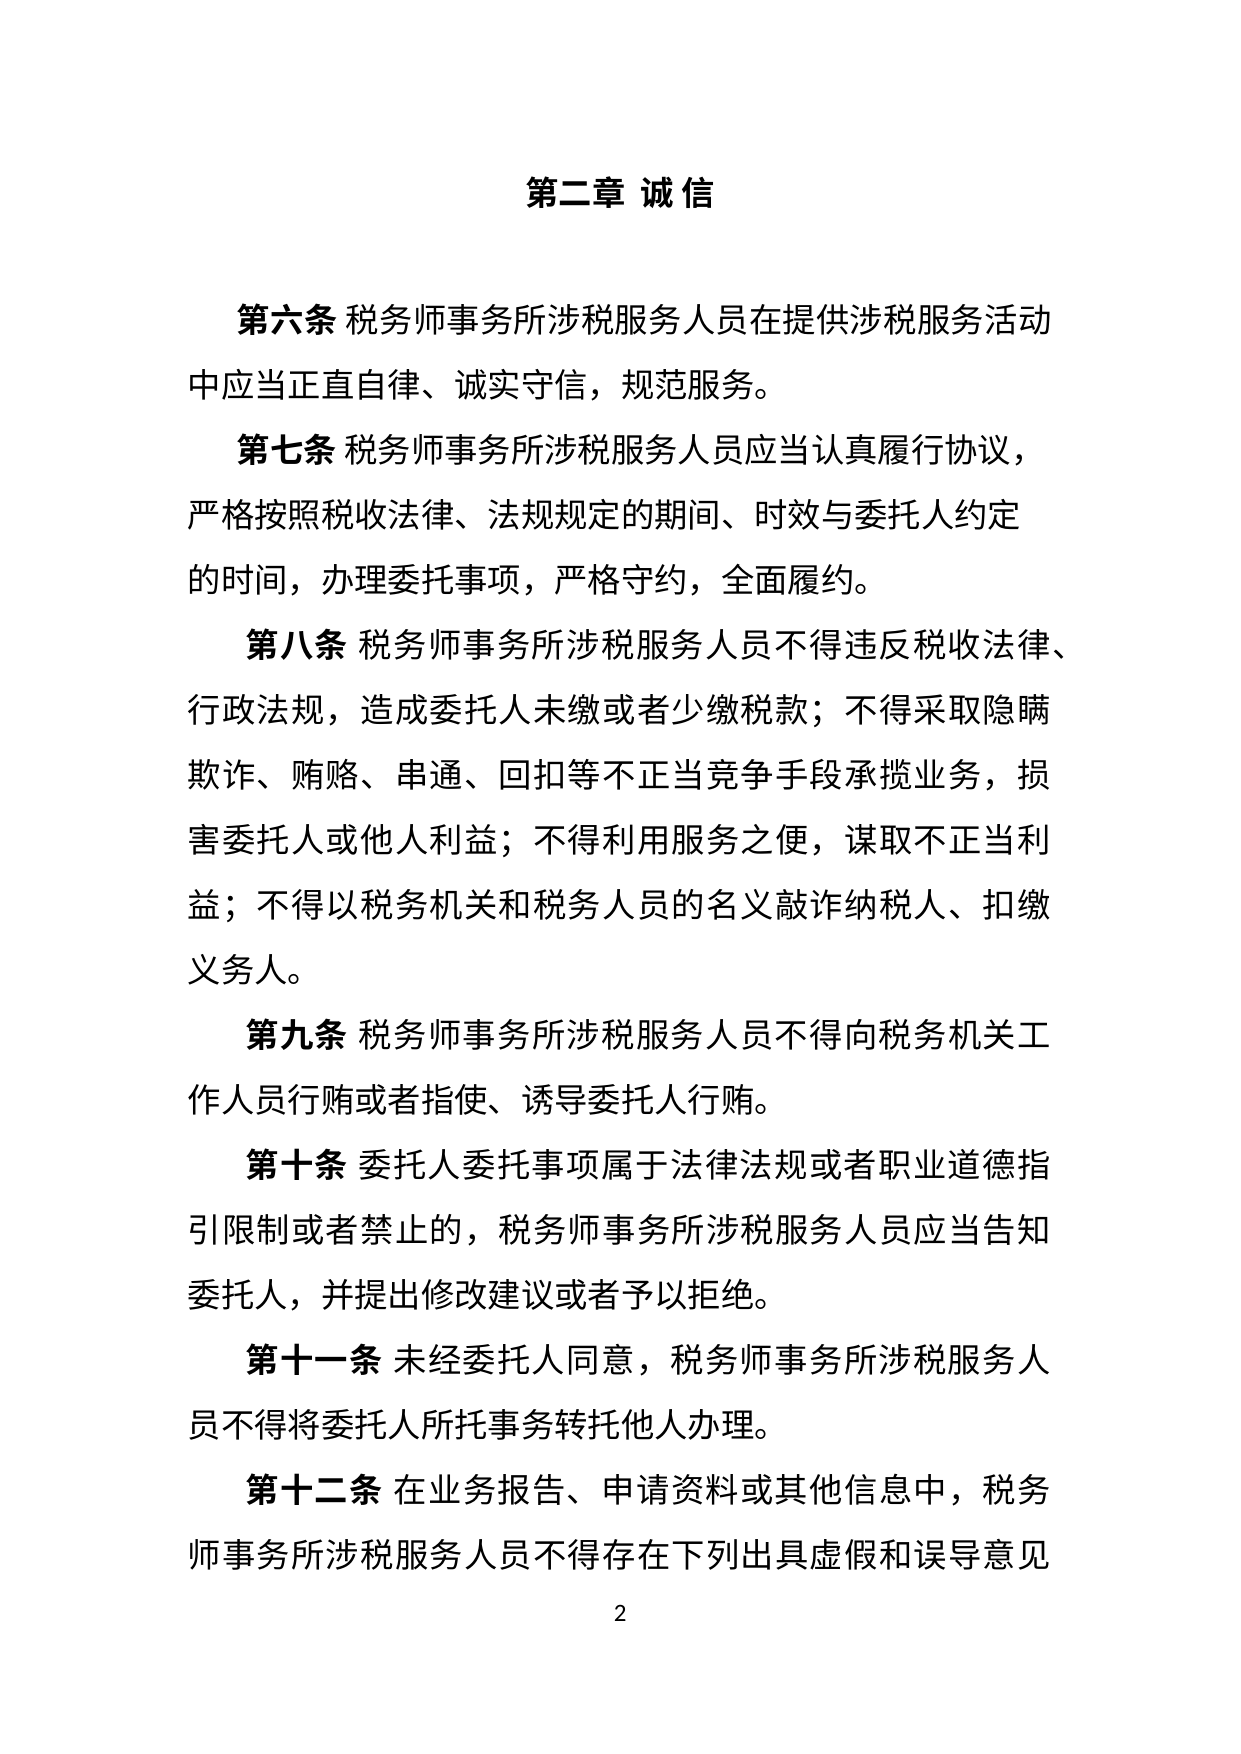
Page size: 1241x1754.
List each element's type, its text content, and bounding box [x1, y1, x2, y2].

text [187, 1456, 1053, 1586]
text 第六条 税务师事务所涉税服务人员在提供涉税服务活动中应当正直自律、诚实守信，规范服务。 [187, 286, 1053, 416]
text 第十一条 未经委托人同意，税务师事务所涉税服务人员不得将委托人所托事务转托他人办理。 [187, 1326, 1053, 1456]
text 第十条 委托人委托事项属于法律法规或者职业道德指引限制或者禁止的，税务师事务所涉税服务人员应当告知委托人，并提出修改建议或者予以拒绝。 [187, 1131, 1053, 1326]
text 第九条 税务师事务所涉税服务人员不得向税务机关工作人员行贿或者指使、诱导委托人行贿。 [187, 1001, 1053, 1131]
text 第七条 税务师事务所涉税服务人员应当认真履行协议，严格按照税收法律、法规规定的期间、时效与委托人约定的时间，办理委托事项，严格守约，全面履约。 [187, 416, 1053, 611]
text 第八条 税务师事务所涉税服务人员不得违反税收法律、行政法规，造成委托人未缴或者少缴税款；不得采取隐瞒、欺诈、贿赂、串通、回扣等不正当竞争手段承揽业务，损害委托人或他人利益；不得利用服务之便，谋取不正当利益；不得以税务机关和税务人员的名义敲诈纳税人、扣缴义务人。 [187, 611, 1053, 1001]
subtitle 第二章 诚 信 [187, 158, 1053, 223]
